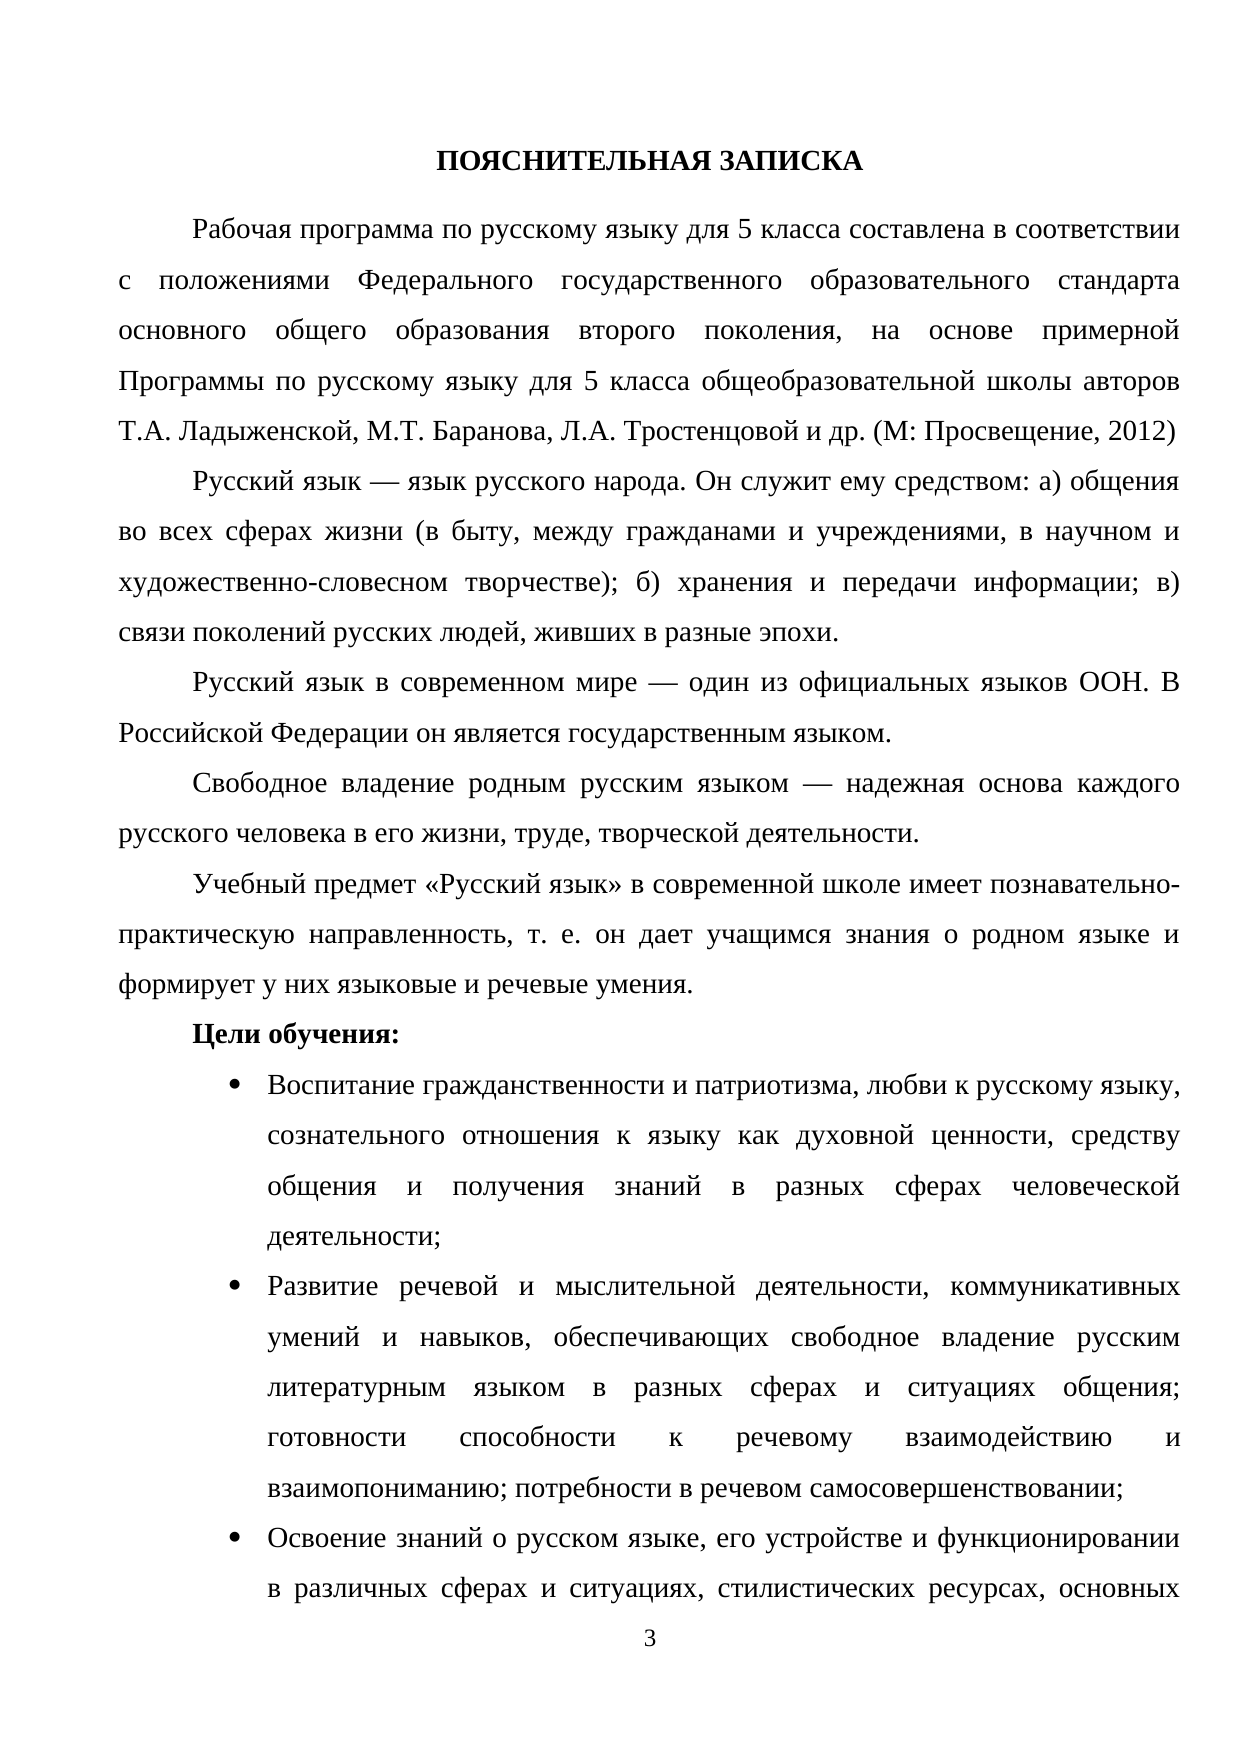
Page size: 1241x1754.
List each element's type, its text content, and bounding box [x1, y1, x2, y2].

text Свободное владение родным русским языком — надежная основа каждого русского человека в его жизни, труде, творческой деятельности. [118, 765, 1181, 849]
text Учебный предмет «Русский язык» в современной школе имеет познавательно-практическую направленность, т. е. он дает учащимся знания о родном языке и формирует у них языковые и речевые умения. [118, 866, 1181, 1000]
text Русский язык — язык русского народа. Он служит ему средством: а) общения во всех сферах жизни (в быту, между гражданами и учреждениями, в научном и художественно-словесном творчестве); б) хранения и передачи информации; в) связи поколений русских людей, живших в разные эпохи. [118, 463, 1181, 648]
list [229, 1520, 1181, 1604]
list Воспитание гражданственности и патриотизма, любви к русскому языку, сознательного отношения к языку как духовной ценности, средству общения и получения знаний в разных сферах человеческой деятельности; [229, 1067, 1181, 1252]
text Русский язык в современном мире — один из официальных языков ООН. В Российской Федерации он является государственным языком. [118, 664, 1181, 748]
subtitle ПОЯСНИТЕЛЬНАЯ ЗАПИСКА [118, 143, 1181, 177]
text Рабочая программа по русскому языку для 5 класса составлена в соответствии с положениями Федерального государственного образовательного стандарта основного общего образования второго поколения, на основе примерной Программы по русскому языку для 5 класса общеобразовательной школы авторов Т.А. Ладыженской, М.Т. Баранова, Л.А. Тростенцовой и др. (М: Просвещение, 2012) [118, 212, 1181, 446]
text Цели обучения: [118, 1017, 1181, 1050]
list Развитие речевой и мыслительной деятельности, коммуникативных умений и навыков, обеспечивающих свободное владение русским литературным языком в разных сферах и ситуациях общения; готовности способности к речевому взаимодействию и взаимопониманию; потребности в речевом самосовершенствовании; [229, 1268, 1181, 1503]
